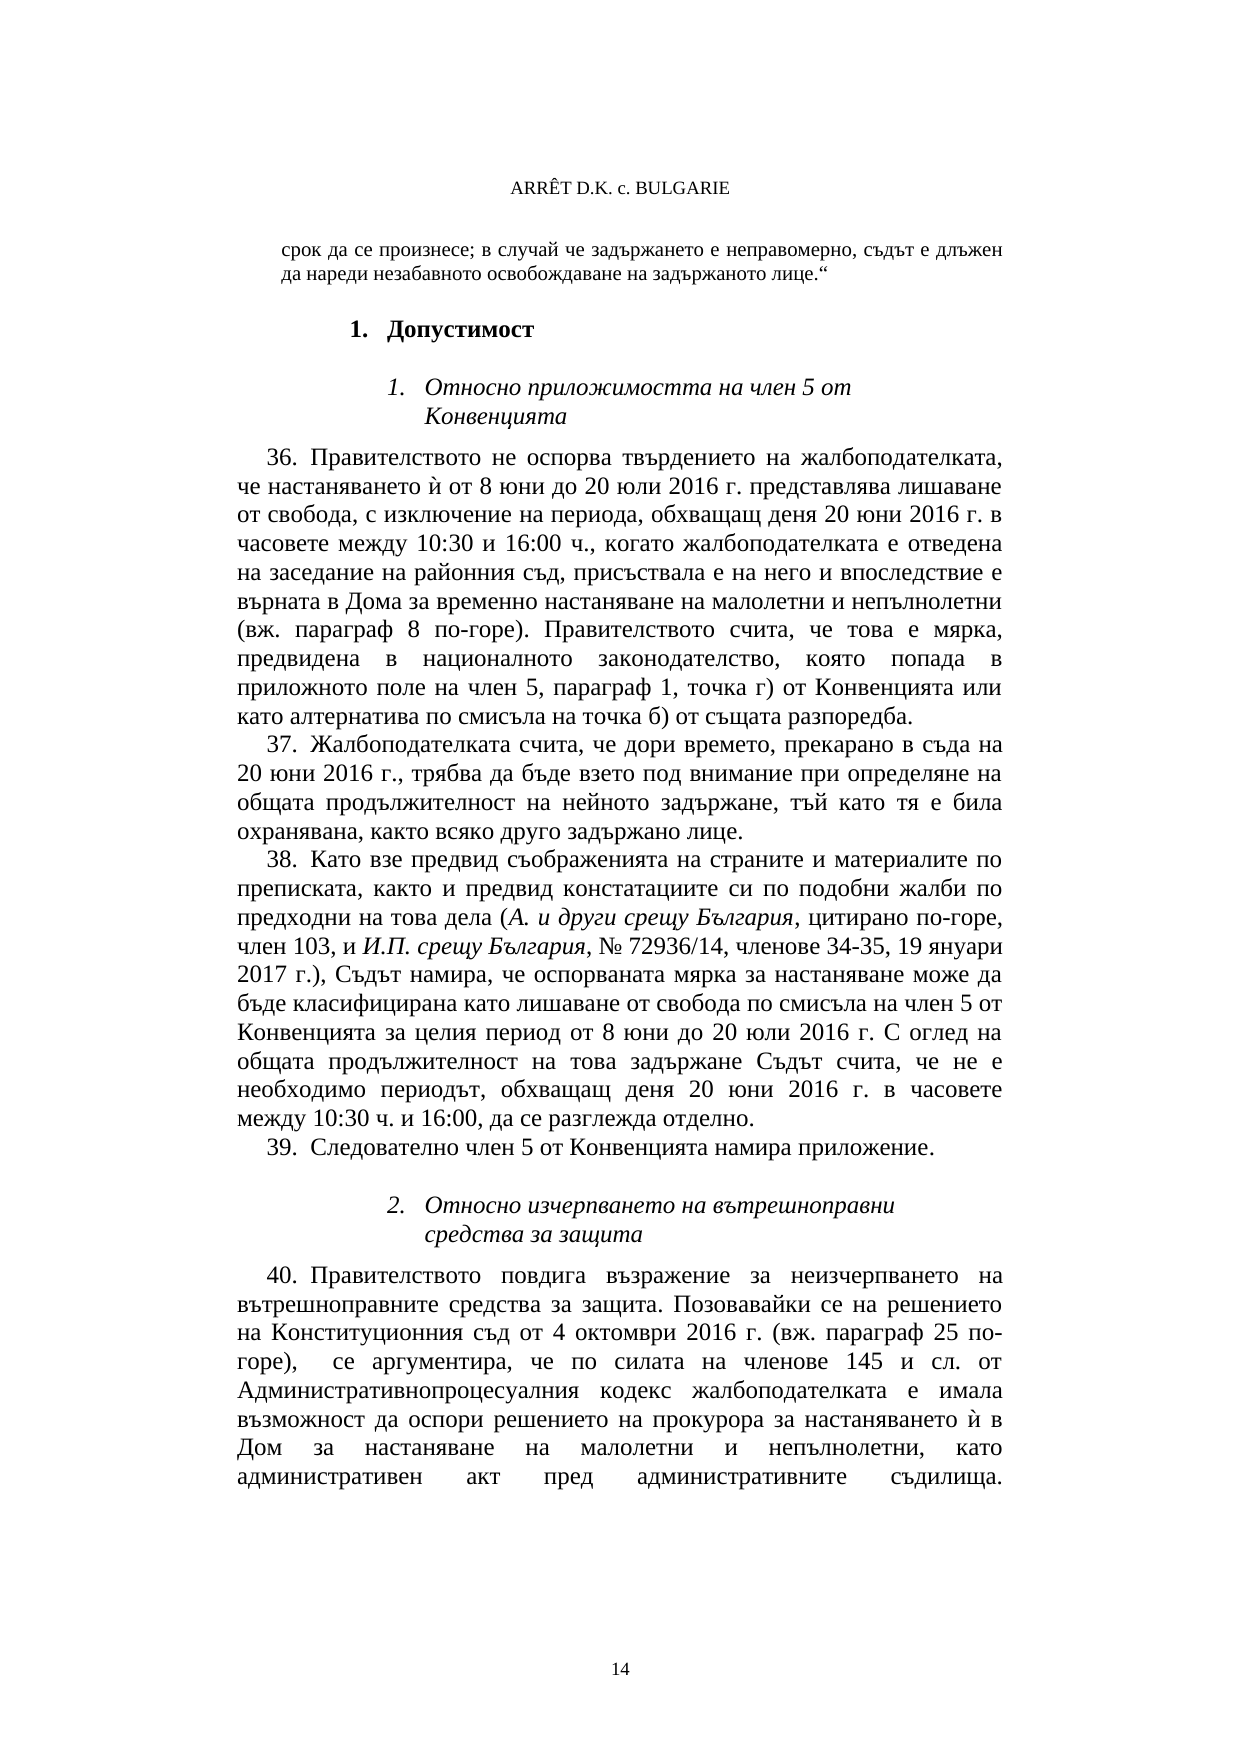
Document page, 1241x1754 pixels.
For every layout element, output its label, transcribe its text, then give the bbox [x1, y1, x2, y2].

text Относно изчерпването на вътрешноправни средства за защита [387, 1190, 1003, 1247]
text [237, 1260, 1003, 1490]
text 39. Следователно член 5 от Конвенцията намира приложение. [237, 1132, 1003, 1161]
text 38. Като взе предвид съображенията на страните и материалите по преписката, както и предвид констатациите си по подобни жалби по предходни на това дела (А. и други срещу България, цитирано по-горе, член 103, и И.П. срещу България, № 72936/14, членове 34-35, 19 януари 2017 г.), Съдът намира, че оспорваната мярка за настаняване може да бъде класифицирана като лишаване от свобода по смисъла на член 5 от Конвенцията за целия период от 8 юни до 20 юли 2016 г. С оглед на общата продължителност на това задържане Съдът счита, че не е необходимо периодът, обхващащ деня 20 юни 2016 г. в часовете между 10:30 ч. и 16:00, да се разглежда отделно. [237, 844, 1003, 1132]
text Допустимост [349, 314, 1003, 343]
text 36. Правителството не оспорва твърдението на жалбоподателката, че настаняването ѝ от 8 юни до 20 юли 2016 г. представлява лишаване от свобода, с изключение на периода, обхващащ деня 20 юни 2016 г. в часовете между 10:30 и 16:00 ч., когато жалбоподателката е отведена на заседание на районния съд, присъствала е на него и впоследствие е върната в Дома за временно настаняване на малолетни и непълнолетни (вж. параграф 8 по-горе). Правителството счита, че това е мярка, предвидена в националното законодателство, която попада в приложното поле на член 5, параграф 1, точка г) от Конвенцията или като алтернатива по смисъла на точка б) от същата разпоредба. [237, 442, 1003, 729]
text 37. Жалбоподателката счита, че дори времето, прекарано в съда на 20 юни 2016 г., трябва да бъде взето под внимание при определяне на общата продължителност на нейното задържане, тъй като тя е била охранявана, както всяко друго задържано лице. [237, 729, 1003, 844]
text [281, 237, 1003, 285]
text Относно приложимостта на член 5 от Конвенцията [387, 372, 1003, 429]
